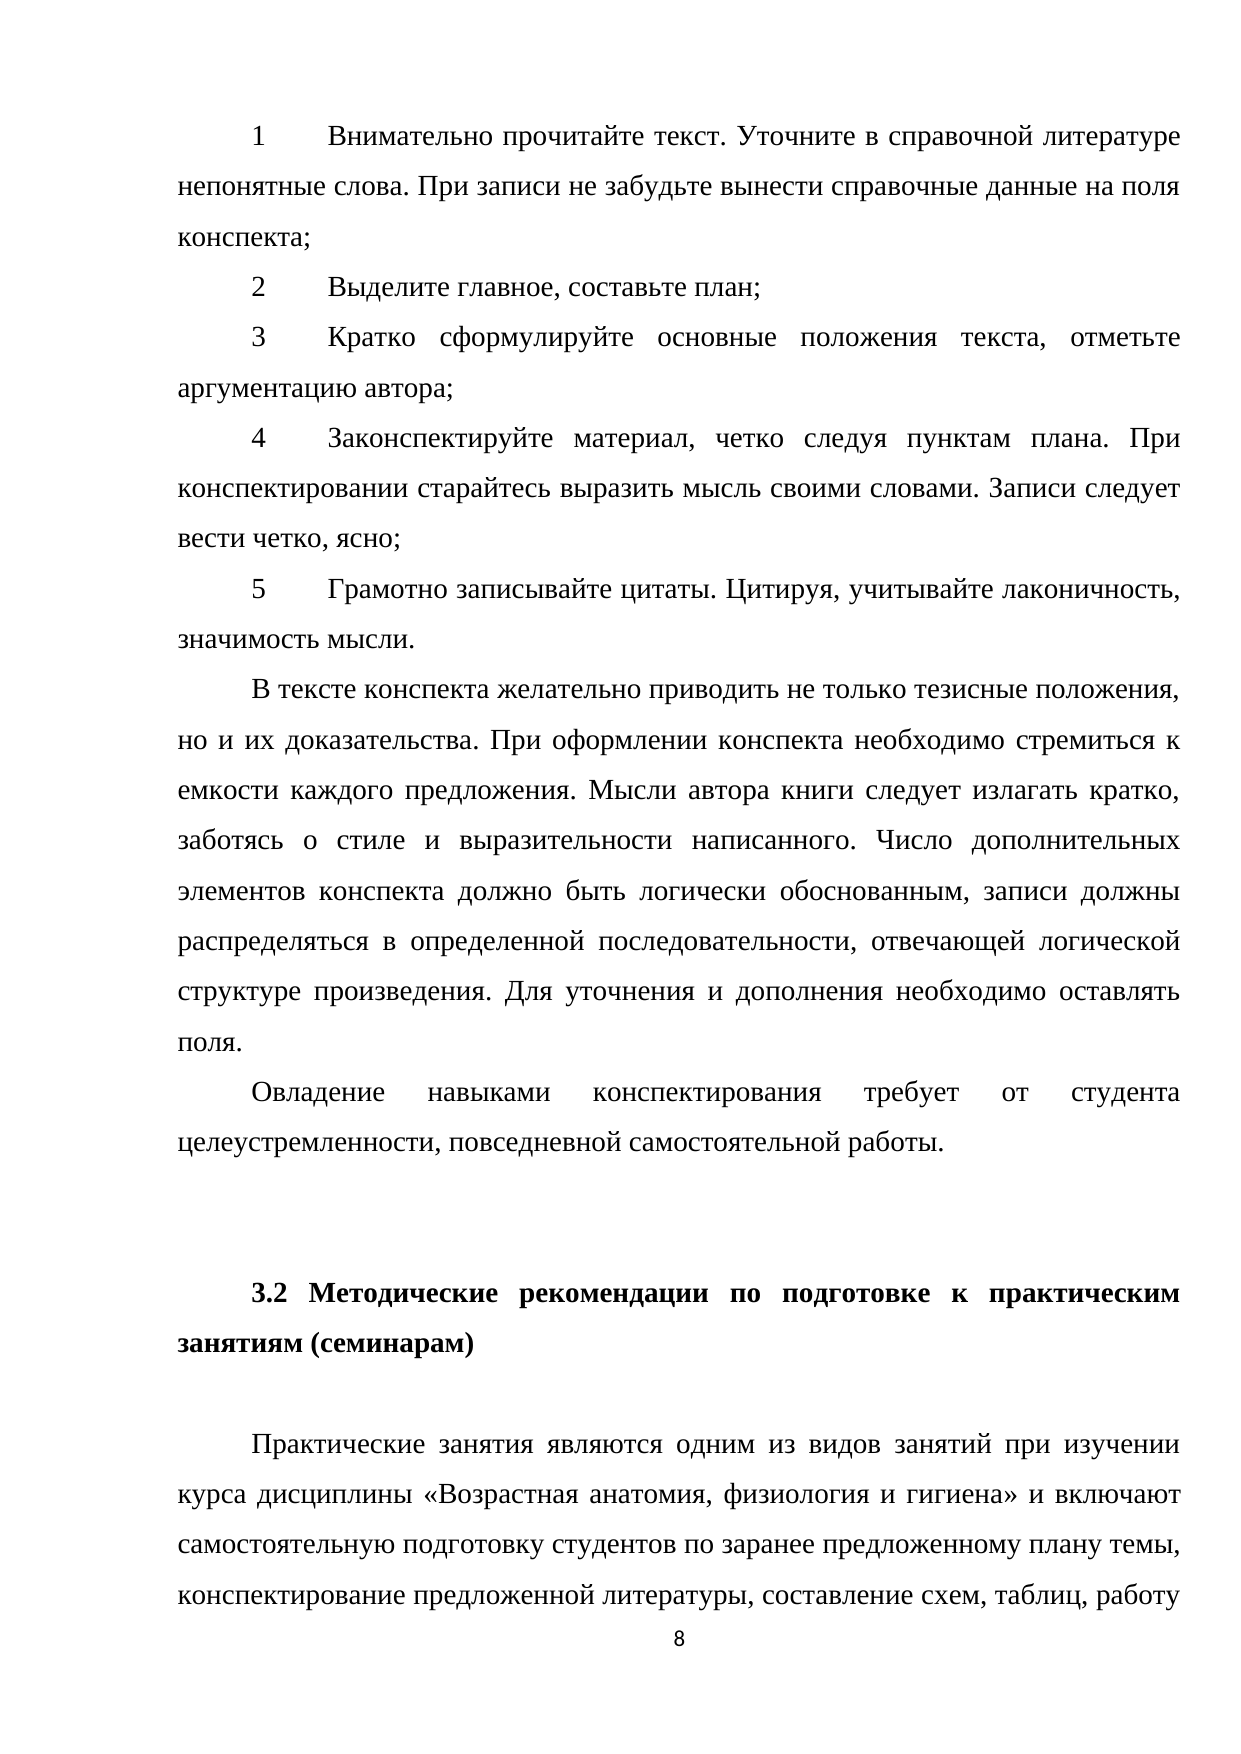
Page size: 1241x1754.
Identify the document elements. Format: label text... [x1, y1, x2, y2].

list Грамотно записывайте цитаты. Цитируя, учитывайте лаконичность, значимость мысли. [177, 571, 1181, 655]
list Кратко сформулируйте основные положения текста, отметьте аргументацию автора; [177, 319, 1181, 403]
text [177, 1426, 1181, 1610]
subtitle 3.2 Методические рекомендации по подготовке к практическим занятиям (семинарам) [177, 1275, 1181, 1359]
text Овладение навыками конспектирования требует от студента целеустремленности, повседневной самостоятельной работы. [177, 1074, 1181, 1158]
list Внимательно прочитайте текст. Уточните в справочной литературе непонятные слова. При записи не забудьте вынести справочные данные на поля конспекта; [177, 118, 1181, 252]
list Выделите главное, составьте план; [177, 269, 1181, 303]
text В тексте конспекта желательно приводить не только тезисные положения, но и их доказательства. При оформлении конспекта необходимо стремиться к емкости каждого предложения. Мысли автора книги следует излагать кратко, заботясь о стиле и выразительности написанного. Число дополнительных элементов конспекта должно быть логически обоснованным, записи должны распределяться в определенной последовательности, отвечающей логической структуре произведения. Для уточнения и дополнения необходимо оставлять поля. [177, 672, 1181, 1057]
list Законспектируйте материал, четко следуя пунктам плана. При конспектировании старайтесь выразить мысль своими словами. Записи следует вести четко, ясно; [177, 420, 1181, 554]
